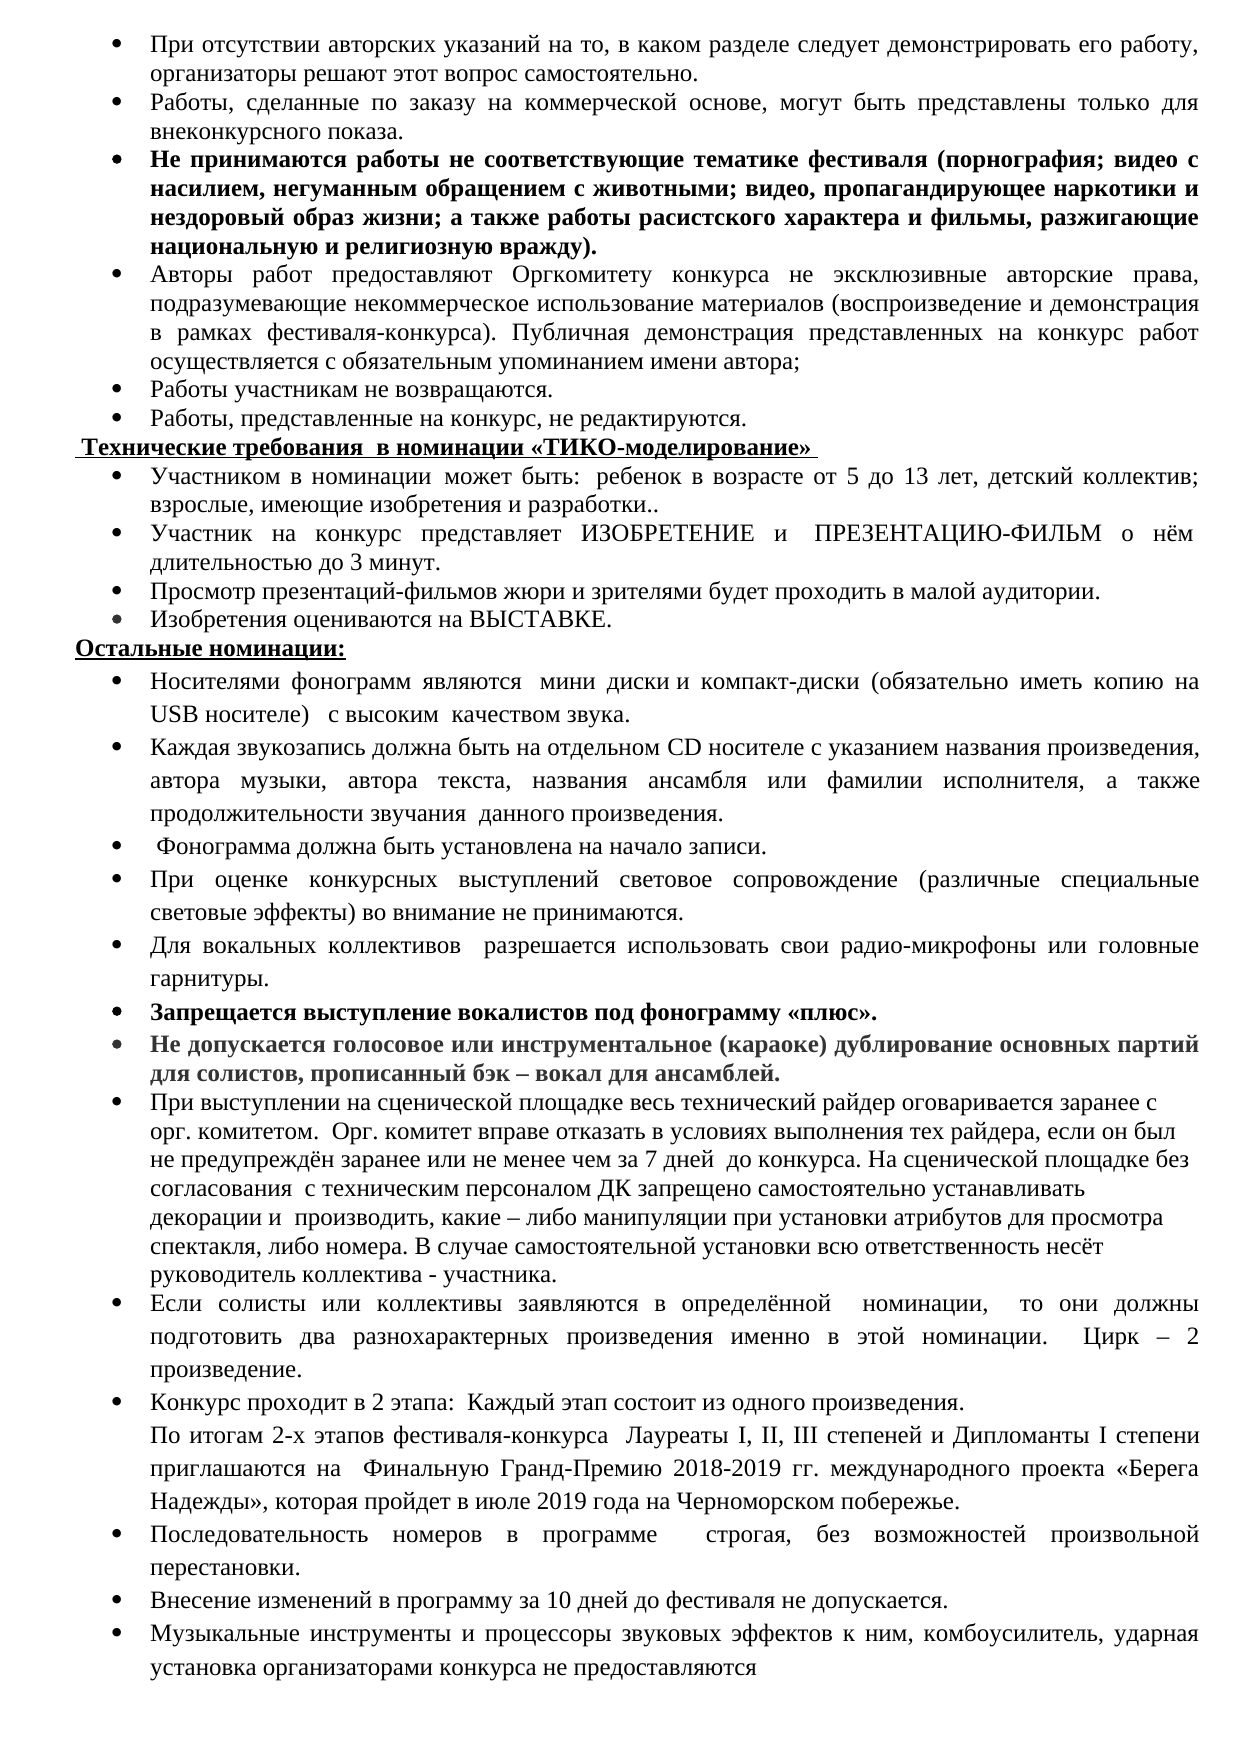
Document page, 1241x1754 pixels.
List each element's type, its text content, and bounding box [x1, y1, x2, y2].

list Конкурс проходит в 2 этапа: Каждый этап состоит из одного произведения. [112, 1387, 1200, 1416]
text Остальные номинации: [75, 633, 1200, 662]
list Фонограмма должна быть установлена на начало записи. [112, 831, 1200, 860]
list Носителями фонограмм являются мини диски и компакт-диски (обязательно иметь копию на USB носителе) с высоким качеством звука. [112, 666, 1200, 728]
list Работы, представленные на конкурс, не редактируются. [112, 403, 1200, 432]
list При выступлении на сценической площадке весь технический райдер оговаривается заранее с орг. комитетом. Орг. комитет вправе отказать в условиях выполнения тех райдера, если он был не предупреждён заранее или не менее чем за 7 дней до конкурса. На сценической площадке без согласования с техническим персоналом ДК запрещено самостоятельно устанавливать декорации и производить, какие – либо манипуляции при установки атрибутов для просмотра спектакля, либо номера. В случае самостоятельной установки всю ответственность несёт руководитель коллектива - участника. [112, 1087, 1200, 1288]
list Просмотр презентаций-фильмов жюри и зрителями будет проходить в малой аудитории. [112, 576, 1200, 604]
list Авторы работ предоставляют Оргкомитету конкурса не эксклюзивные авторские права, подразумевающие некоммерческое использование материалов (воспроизведение и демонстрация в рамках фестиваля-конкурса). Публичная демонстрация представленных на конкурс работ осуществляется с обязательным упоминанием имени автора; [112, 259, 1200, 374]
list Работы участникам не возвращаются. [112, 374, 1200, 403]
list Работы, сделанные по заказу на коммерческой основе, могут быть представлены только для внеконкурсного показа. [112, 87, 1200, 144]
list Участник на конкурс представляет ИЗОБРЕТЕНИЕ и ПРЕЗЕНТАЦИЮ-ФИЛЬМ о нём длительностью до 3 минут. [112, 518, 1200, 576]
list Не допускается голосовое или инструментальное (караоке) дублирование основных партий для солистов, прописанный бэк – вокал для ансамблей. [112, 1029, 1200, 1087]
list Для вокальных коллективов разрешается использовать свои радио-микрофоны или головные гарнитуры. [112, 931, 1200, 992]
list Если солисты или коллективы заявляются в определённой номинации, то они должны подготовить два разнохарактерных произведения именно в этой номинации. Цирк – 2 произведение. [112, 1288, 1200, 1383]
list Каждая звукозапись должна быть на отдельном CD носителе с указанием названия произведения, автора музыки, автора текста, названия ансамбля или фамилии исполнителя, а также продолжительности звучания данного произведения. [112, 732, 1200, 827]
list Внесение изменений в программу за 10 дней до фестиваля не допускается. [112, 1586, 1200, 1614]
text Технические требования в номинации «ТИКО-моделирование» [75, 432, 1200, 461]
list Изобретения оцениваются на ВЫСТАВКЕ. [112, 604, 1200, 633]
list Не принимаются работы не соответствующие тематике фестиваля (порнография; видео с насилием, негуманным обращением с животными; видео, пропагандирующее наркотики и нездоровый образ жизни; а также работы расистского характера и фильмы, разжигающие национальную и религиозную вражду). [112, 144, 1200, 259]
list При отсутствии авторских указаний на то, в каком разделе следует демонстрировать его работу, организаторы решают этот вопрос самостоятельно. [112, 29, 1200, 87]
list Музыкальные инструменты и процессоры звуковых эффектов к ним, комбоусилитель, ударная установка организаторами конкурса не предоставляются [112, 1618, 1200, 1680]
list Последовательность номеров в программе строгая, без возможностей произвольной перестановки. [112, 1519, 1200, 1581]
list Запрещается выступление вокалистов под фонограмму «плюс». [112, 997, 1200, 1025]
text По итогам 2-х этапов фестиваля-конкурса Лауреаты I, II, III степеней и Дипломанты I степени приглашаются на Финальную Гранд-Премию 2018-2019 гг. международного проекта «Берега Надежды», которая пройдет в июле 2019 года на Черноморском побережье. [150, 1420, 1200, 1515]
list Участником в номинации может быть: ребенок в возрасте от 5 до 13 лет, детский коллектив; взрослые, имеющие изобретения и разработки.. [112, 461, 1200, 518]
list При оценке конкурсных выступлений световое сопровождение (различные специальные световые эффекты) во внимание не принимаются. [112, 864, 1200, 926]
